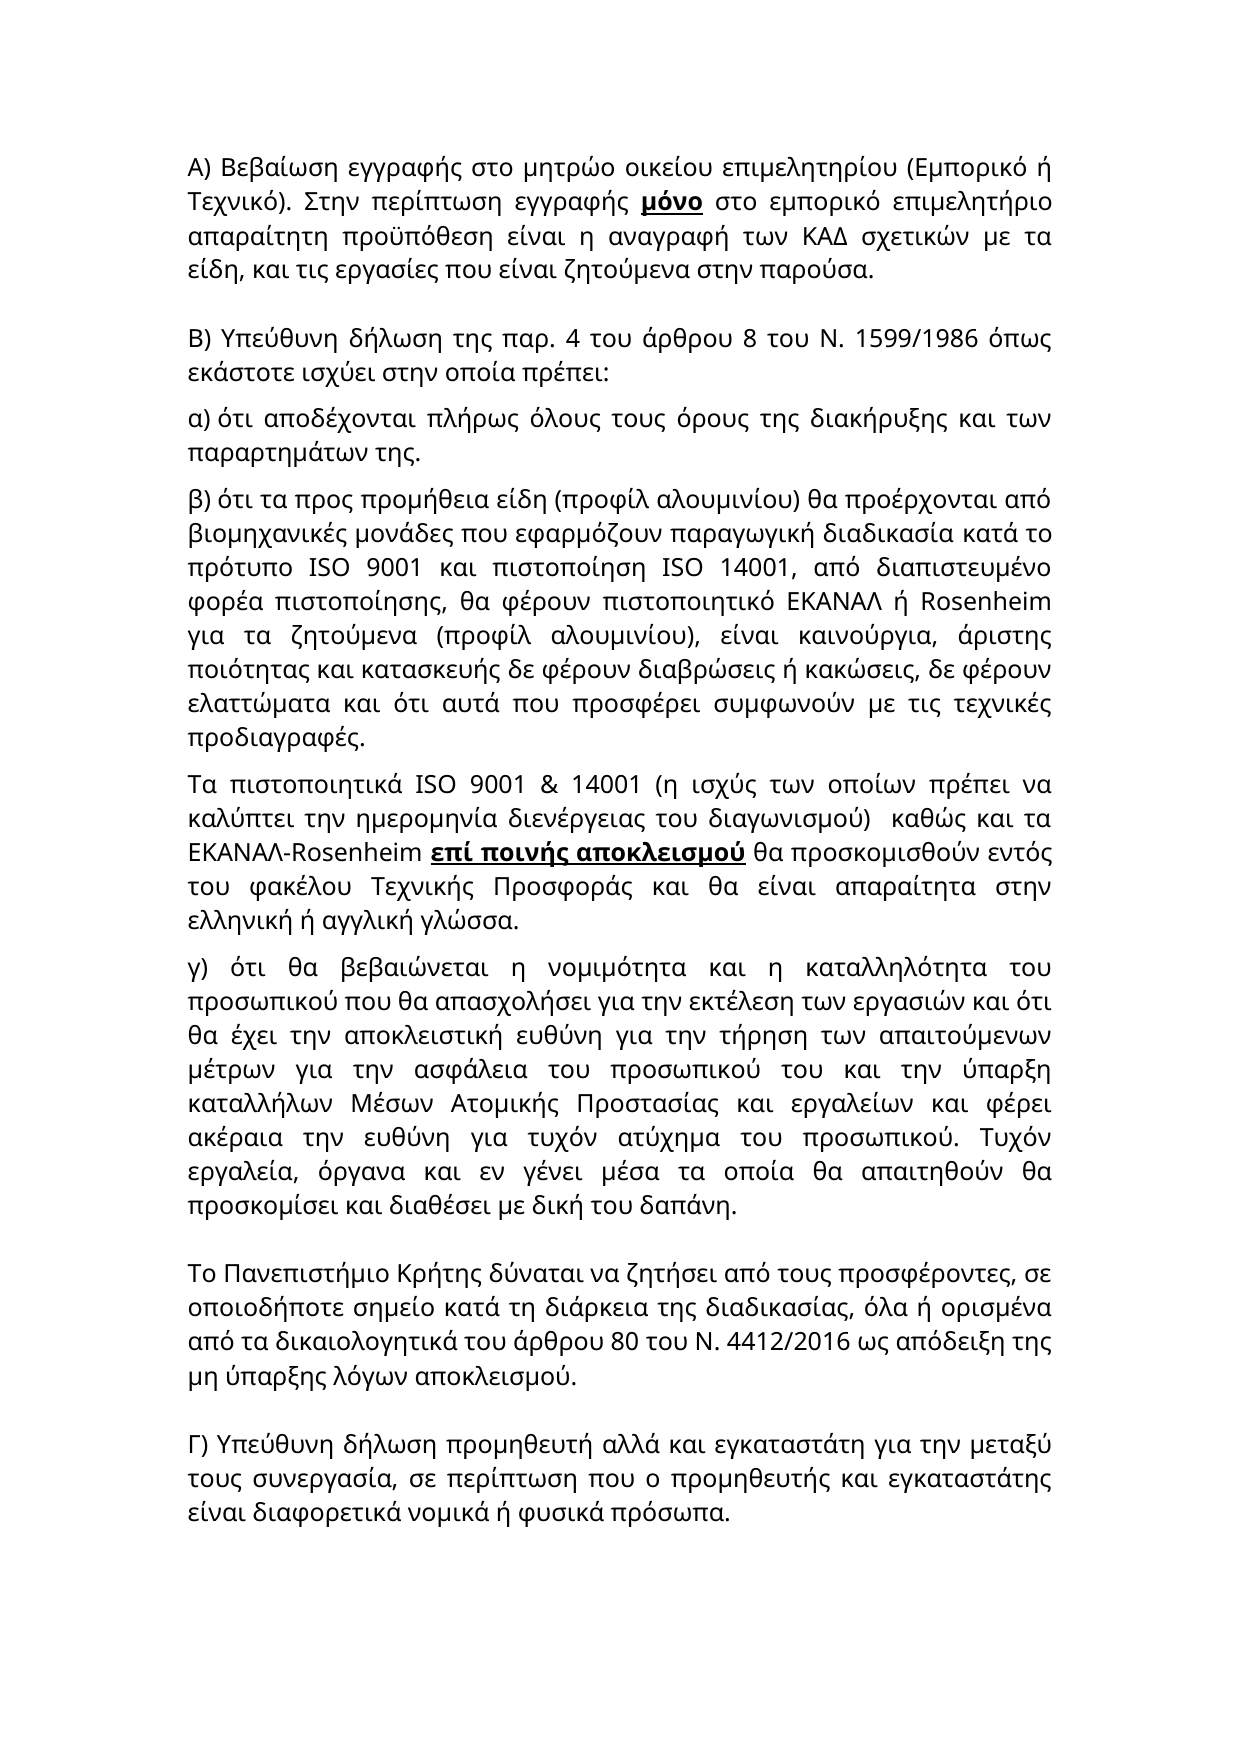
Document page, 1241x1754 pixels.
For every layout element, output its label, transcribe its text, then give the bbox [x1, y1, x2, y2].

text Γ) Υπεύθυνη δήλωση προμηθευτή αλλά και εγκαταστάτη για την μεταξύ τους συνεργασία, σε περίπτωση που ο προμηθευτής και εγκαταστάτης είναι διαφορετικά νομικά ή φυσικά πρόσωπα. [187, 1426, 1053, 1528]
text Β) Υπεύθυνη δήλωση της παρ. 4 του άρθρου 8 του Ν. 1599/1986 όπως εκάστοτε ισχύει στην οποία πρέπει: [187, 320, 1053, 388]
text Τα πιστοποιητικά ISO 9001 & 14001 (η ισχύς των οποίων πρέπει να καλύπτει την ημερομηνία διενέργειας του διαγωνισμού) καθώς και τα ΕΚΑΝΑΛ-Rosenheim επί ποινής αποκλεισμού θα προσκομισθούν εντός του φακέλου Τεχνικής Προσφοράς και θα είναι απαραίτητα στην ελληνική ή αγγλική γλώσσα. [187, 767, 1053, 937]
text γ) ότι θα βεβαιώνεται η νομιμότητα και η καταλληλότητα του προσωπικού που θα απασχολήσει για την εκτέλεση των εργασιών και ότι θα έχει την αποκλειστική ευθύνη για την τήρηση των απαιτούμενων μέτρων για την ασφάλεια του προσωπικού του και την ύπαρξη καταλλήλων Μέσων Ατομικής Προστασίας και εργαλείων και φέρει ακέραια την ευθύνη για τυχόν ατύχημα του προσωπικού. Τυχόν εργαλεία, όργανα και εν γένει μέσα τα οποία θα απαιτηθούν θα προσκομίσει και διαθέσει με δική του δαπάνη. [187, 949, 1053, 1222]
text Το Πανεπιστήμιο Κρήτης δύναται να ζητήσει από τους προσφέροντες, σε οποιοδήποτε σημείο κατά τη διάρκεια της διαδικασίας, όλα ή ορισμένα από τα δικαιολογητικά του άρθρου 80 του Ν. 4412/2016 ως απόδειξη της μη ύπαρξης λόγων αποκλεισμού. [187, 1256, 1053, 1392]
text Α) Βεβαίωση εγγραφής στο μητρώο οικείου επιμελητηρίου (Εμπορικό ή Τεχνικό). Στην περίπτωση εγγραφής μόνο στο εμπορικό επιμελητήριο απαραίτητη προϋπόθεση είναι η αναγραφή των ΚΑΔ σχετικών με τα είδη, και τις εργασίες που είναι ζητούμενα στην παρούσα. [187, 150, 1053, 286]
text β) ότι τα προς προμήθεια είδη (προφίλ αλουμινίου) θα προέρχονται από βιομηχανικές μονάδες που εφαρμόζουν παραγωγική διαδικασία κατά το πρότυπο ISO 9001 και πιστοποίηση ISO 14001, από διαπιστευμένο φορέα πιστοποίησης, θα φέρουν πιστοποιητικό ΕΚΑΝΑΛ ή Rosenheim για τα ζητούμενα (προφίλ αλουμινίου), είναι καινούργια, άριστης ποιότητας και κατασκευής δε φέρουν διαβρώσεις ή κακώσεις, δε φέρουν ελαττώματα και ότι αυτά που προσφέρει συμφωνούν µε τις τεχνικές προδιαγραφές. [187, 482, 1053, 754]
text α) ότι αποδέχονται πλήρως όλους τους όρους της διακήρυξης και των παραρτημάτων της. [187, 401, 1053, 469]
